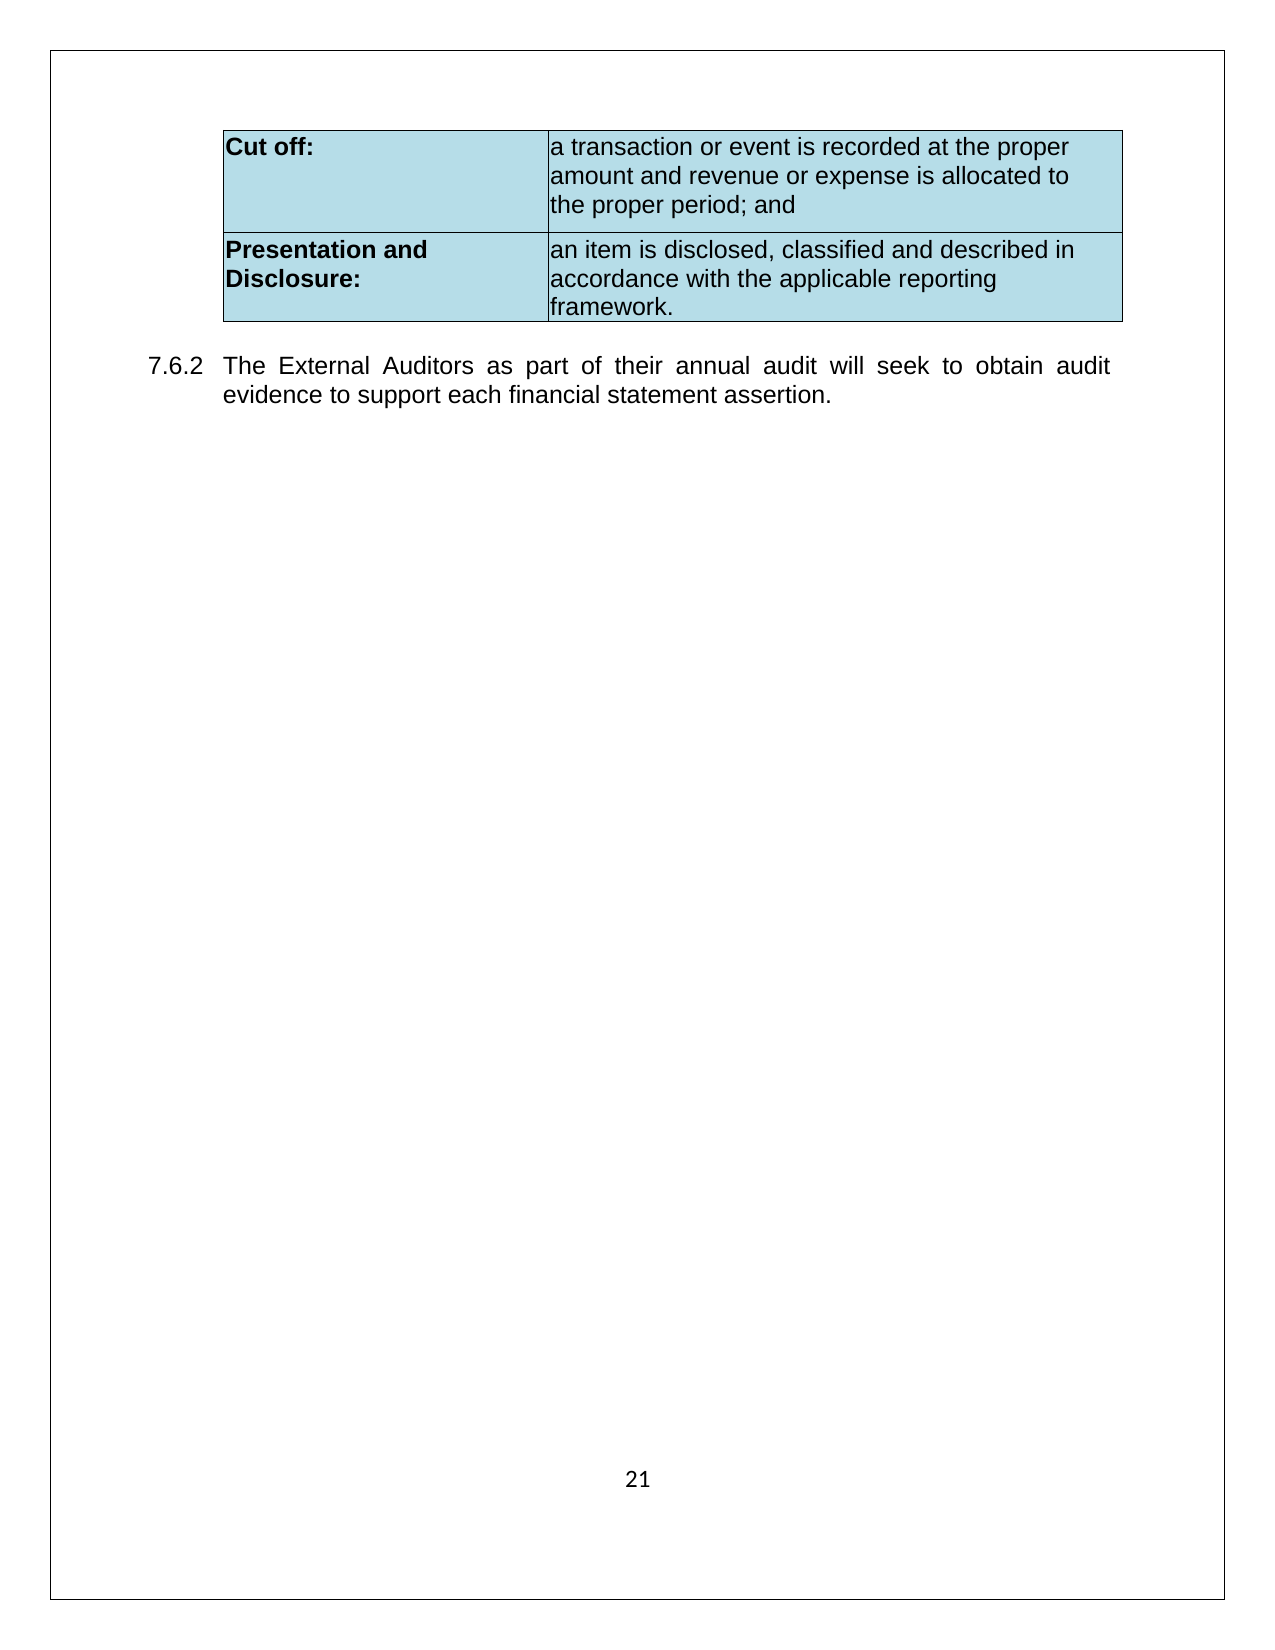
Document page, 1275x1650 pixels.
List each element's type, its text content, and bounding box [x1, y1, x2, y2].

table_cell Presentation and Disclosure: [224, 233, 548, 321]
table_cell a transaction or event is recorded at the proper amount and revenue or expense is allocated to the proper period; and [549, 131, 1122, 232]
table_cell Cut off: [224, 131, 548, 232]
text 7.6.2 The External Auditors as part of their annual audit will seek to obtain audit evidence to support each financial statement assertion. [148, 351, 1113, 408]
table_cell an item is disclosed, classified and described in accordance with the applicable reporting framework. [549, 233, 1122, 321]
